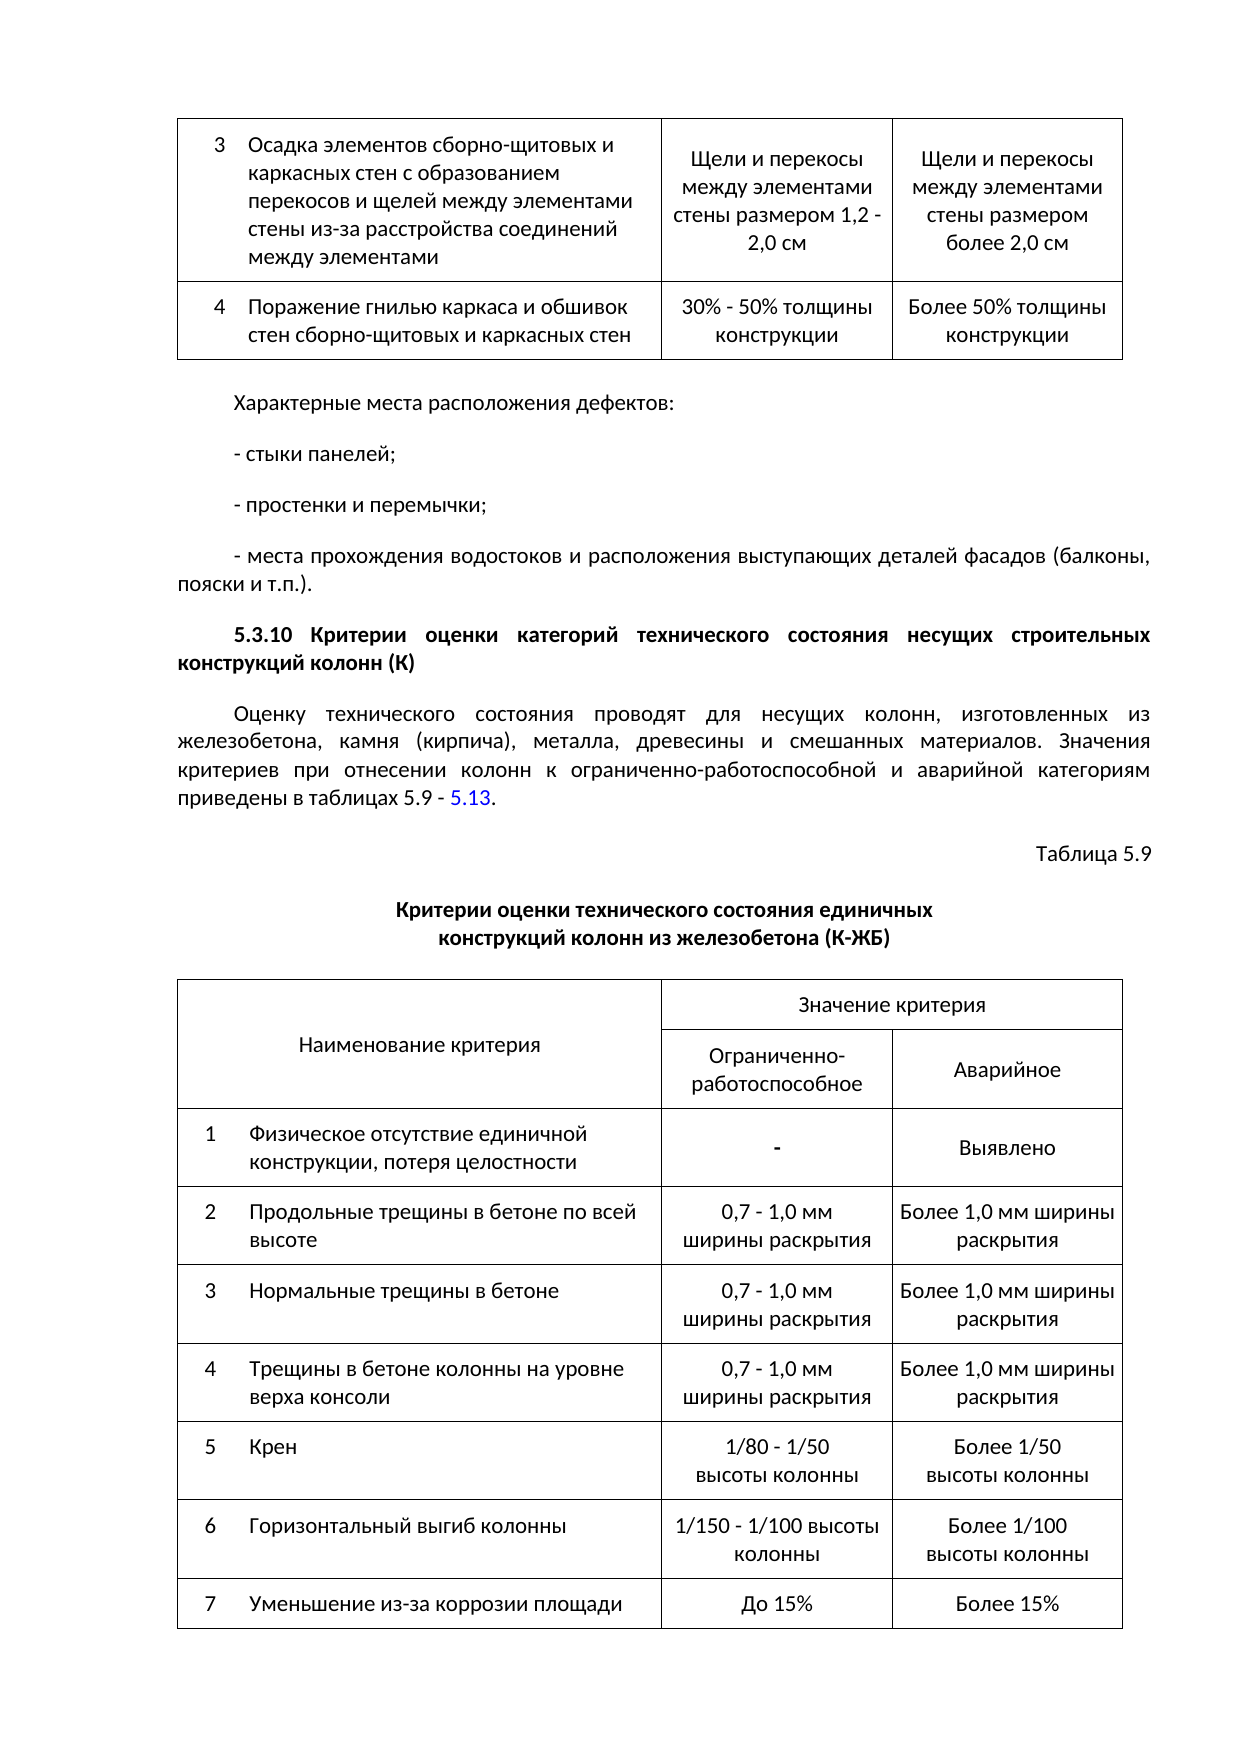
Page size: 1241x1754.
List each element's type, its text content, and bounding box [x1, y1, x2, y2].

text - места прохождения водостоков и расположения выступающих деталей фасадов (балконы, пояски и т.п.). [177, 541, 1152, 597]
table_cell Продольные трещины в бетоне по всей высоте [243, 1187, 661, 1264]
table_cell Более 50% толщины конструкции [893, 282, 1122, 359]
table_cell Более 1,0 мм ширины раскрытия [893, 1187, 1122, 1264]
table_cell Более 1/50 высоты колонны [893, 1422, 1122, 1499]
table_cell Поражение гнилью каркаса и обшивок стен сборно-щитовых и каркасных стен [241, 282, 661, 359]
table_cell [662, 1579, 892, 1628]
table_cell Щели и перекосы между элементами стены размером 1,2 - 2,0 см [662, 119, 892, 281]
table_header Значение критерия [662, 980, 1122, 1029]
table_cell Крен [243, 1422, 661, 1499]
table_cell Выявлено [893, 1109, 1122, 1186]
table_cell Более 1/100 высоты колонны [893, 1500, 1122, 1577]
table_cell Ограниченно-работоспособное [662, 1030, 892, 1107]
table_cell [893, 1579, 1122, 1628]
text Оценку технического состояния проводят для несущих колонн, изготовленных из железобетона, камня (кирпича), металла, древесины и смешанных материалов. Значения критериев при отнесении колонн к ограниченно-работоспособной и аварийной категориям приведены в таблицах 5.9 - 5.13. [177, 699, 1152, 811]
table_cell 0,7 - 1,0 мм ширины раскрытия [662, 1265, 892, 1342]
text конструкций колонн из железобетона (К-ЖБ) [177, 923, 1152, 951]
table_cell 1/150 - 1/100 высоты колонны [662, 1500, 892, 1577]
table_cell 0,7 - 1,0 мм ширины раскрытия [662, 1344, 892, 1421]
table_cell 5 [178, 1422, 243, 1499]
table_cell Щели и перекосы между элементами стены размером более 2,0 см [893, 119, 1122, 281]
table_cell - [662, 1109, 892, 1186]
table_cell 2 [178, 1187, 243, 1264]
table_cell Физическое отсутствие единичной конструкции, потеря целостности [243, 1109, 661, 1186]
text - стыки панелей; [177, 439, 1152, 467]
table_cell 7 [178, 1579, 243, 1628]
table_cell 4 [178, 1344, 243, 1421]
table_cell 4 [178, 282, 241, 359]
table_cell Нормальные трещины в бетоне [243, 1265, 661, 1342]
text - простенки и перемычки; [177, 490, 1152, 518]
text Критерии оценки технического состояния единичных [177, 895, 1152, 923]
table_cell Аварийное [893, 1030, 1122, 1107]
table_cell 1/80 - 1/50 высоты колонны [662, 1422, 892, 1499]
table_cell 1 [178, 1109, 243, 1186]
text Характерные места расположения дефектов: [177, 388, 1152, 416]
table_cell Осадка элементов сборно-щитовых и каркасных стен с образованием перекосов и щелей между элементами стены из-за расстройства соединений между элементами [241, 119, 661, 281]
table_cell 3 [178, 1265, 243, 1342]
text Таблица 5.9 [177, 839, 1152, 867]
table_cell Более 1,0 мм ширины раскрытия [893, 1265, 1122, 1342]
table_cell 0,7 - 1,0 мм ширины раскрытия [662, 1187, 892, 1264]
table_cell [243, 1579, 661, 1628]
table_cell Горизонтальный выгиб колонны [243, 1500, 661, 1577]
table_cell 30% - 50% толщины конструкции [662, 282, 892, 359]
table_cell Трещины в бетоне колонны на уровне верха консоли [243, 1344, 661, 1421]
table_cell Более 1,0 мм ширины раскрытия [893, 1344, 1122, 1421]
table_cell 6 [178, 1500, 243, 1577]
text 5.3.10 Критерии оценки категорий технического состояния несущих строительных конструкций колонн (К) [177, 620, 1152, 676]
table_header Наименование критерия [178, 980, 661, 1107]
table_cell 3 [178, 119, 241, 281]
